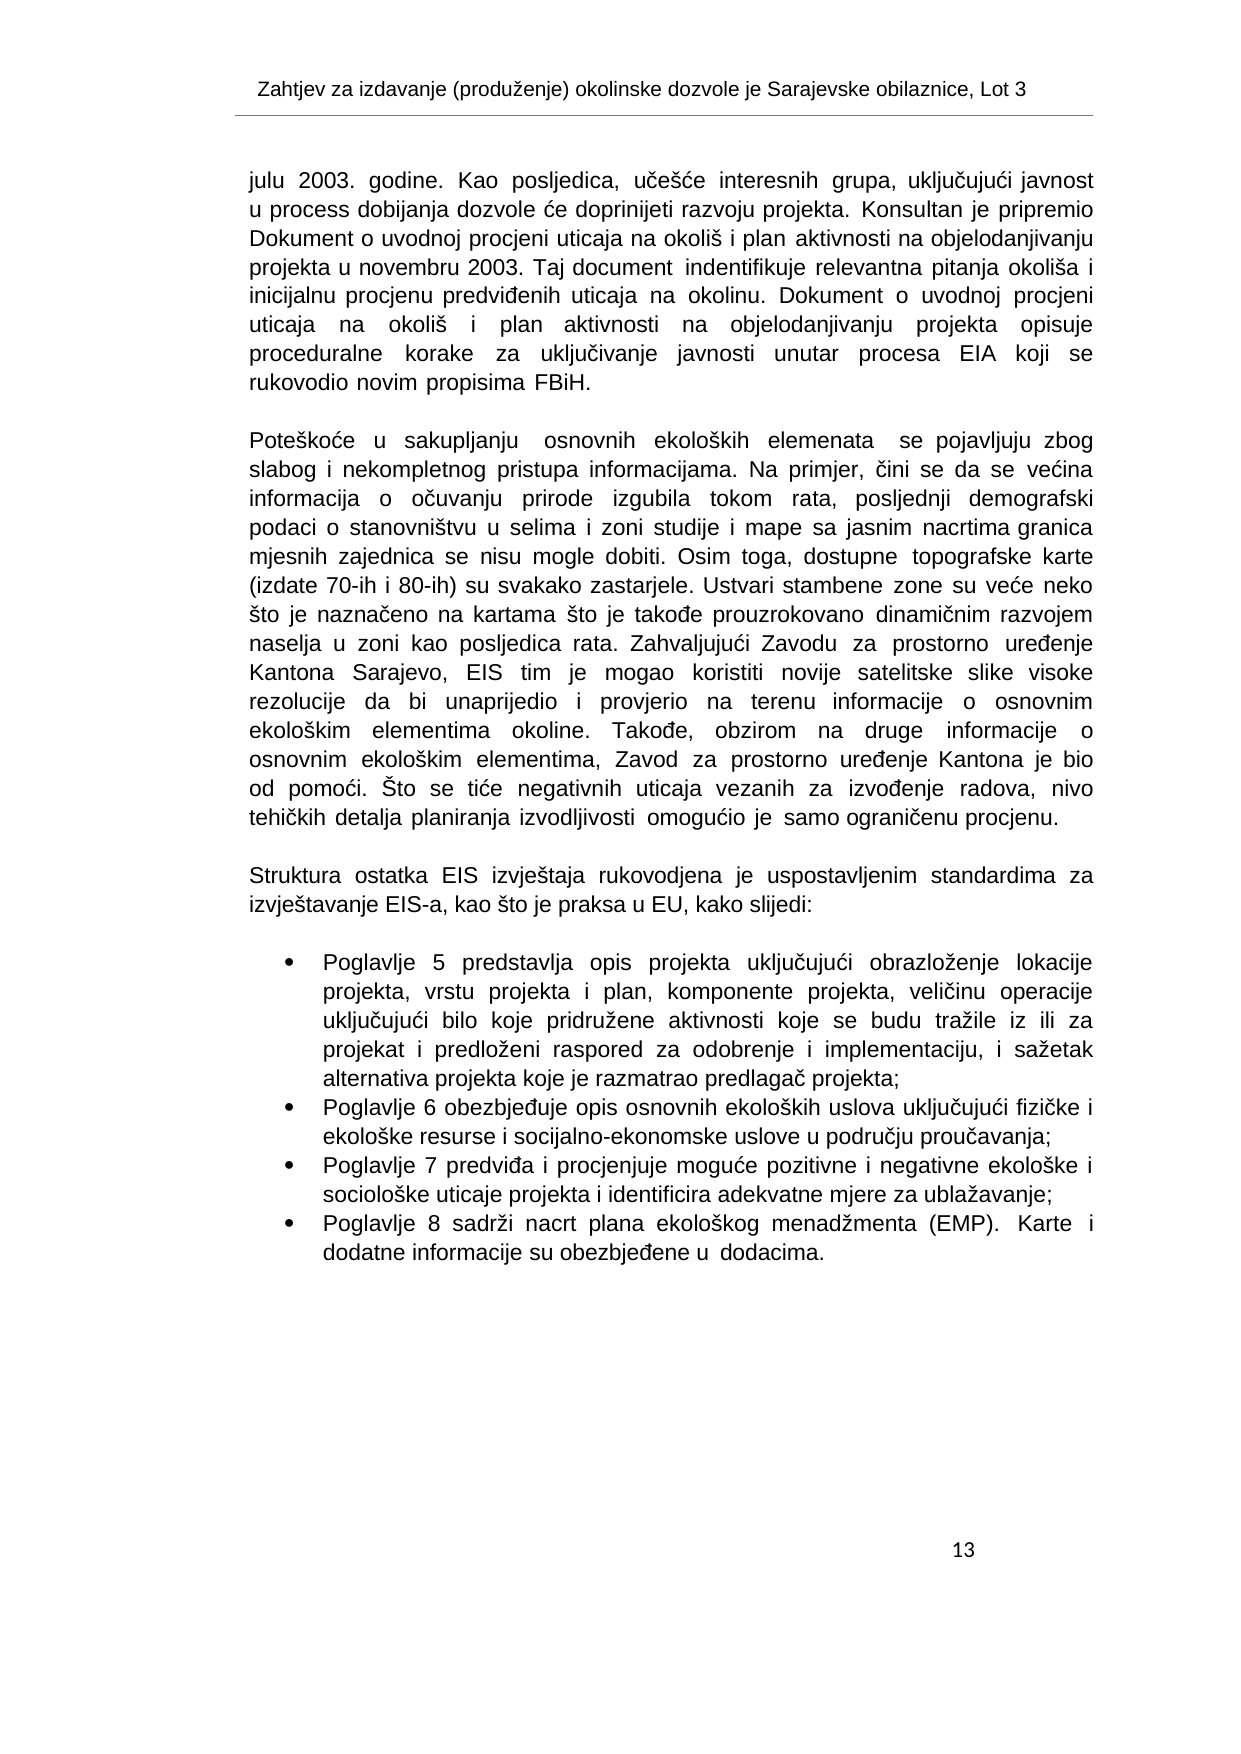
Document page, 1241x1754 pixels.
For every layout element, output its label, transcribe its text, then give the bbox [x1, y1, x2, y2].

text Struktura ostatka EIS izvještaja rukovodjena je uspostavljenim standardima za izvještavanje EIS-a, kao što je praksa u EU, kako slijedi: [249, 862, 1094, 917]
list Poglavlje 5 predstavlja opis projekta uključujući obrazloženje lokacije projekta, vrstu projekta i plan, komponente projekta, veličinu operacije uključujući bilo koje pridružene aktivnosti koje se budu tražile iz ili za projekat i predloženi raspored za odobrenje i implementaciju, i sažetak alternativa projekta koje je razmatrao predlagač projekta; [285, 949, 1094, 1091]
text Poteškoće u sakupljanju osnovnih ekoloških elemenata se pojavljuju zbog slabog i nekompletnog pristupa informacijama. Na primjer, čini se da se većina informacija o očuvanju prirode izgubila tokom rata, posljednji demografski podaci o stanovništvu u selima i zoni studije i mape sa jasnim nacrtima granica mjesnih zajednica se nisu mogle dobiti. Osim toga, dostupne topografske karte (izdate 70-ih i 80-ih) su svakako zastarjele. Ustvari stambene zone su veće neko što je naznačeno na kartama što je takođe prouzrokovano dinamičnim razvojem naselja u zoni kao posljedica rata. Zahvaljujući Zavodu za prostorno uređenje Kantona Sarajevo, EIS tim je mogao koristiti novije satelitske slike visoke rezolucije da bi unaprijedio i provjerio na terenu informacije o osnovnim ekološkim elementima okoline. Takođe, obzirom na druge informacije o osnovnim ekološkim elementima, Zavod za prostorno uređenje Kantona je bio od pomoći. Što se tiće negativnih uticaja vezanih za izvođenje radova, nivo tehičkih detalja planiranja izvodljivosti omogućio je samo ograničenu procjenu. [249, 427, 1094, 830]
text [249, 167, 1094, 396]
list Poglavlje 8 sadrži nacrt plana ekološkog menadžmenta (EMP). Karte i dodatne informacije su obezbjeđene u dodacima. [285, 1210, 1094, 1265]
list Poglavlje 6 obezbjeđuje opis osnovnih ekoloških uslova uključujući fizičke i ekološke resurse i socijalno-ekonomske uslove u području proučavanja; [285, 1094, 1094, 1149]
list Poglavlje 7 predviđa i procjenjuje moguće pozitivne i negativne ekološke i sociološke uticaje projekta i identificira adekvatne mjere za ublažavanje; [285, 1152, 1094, 1207]
